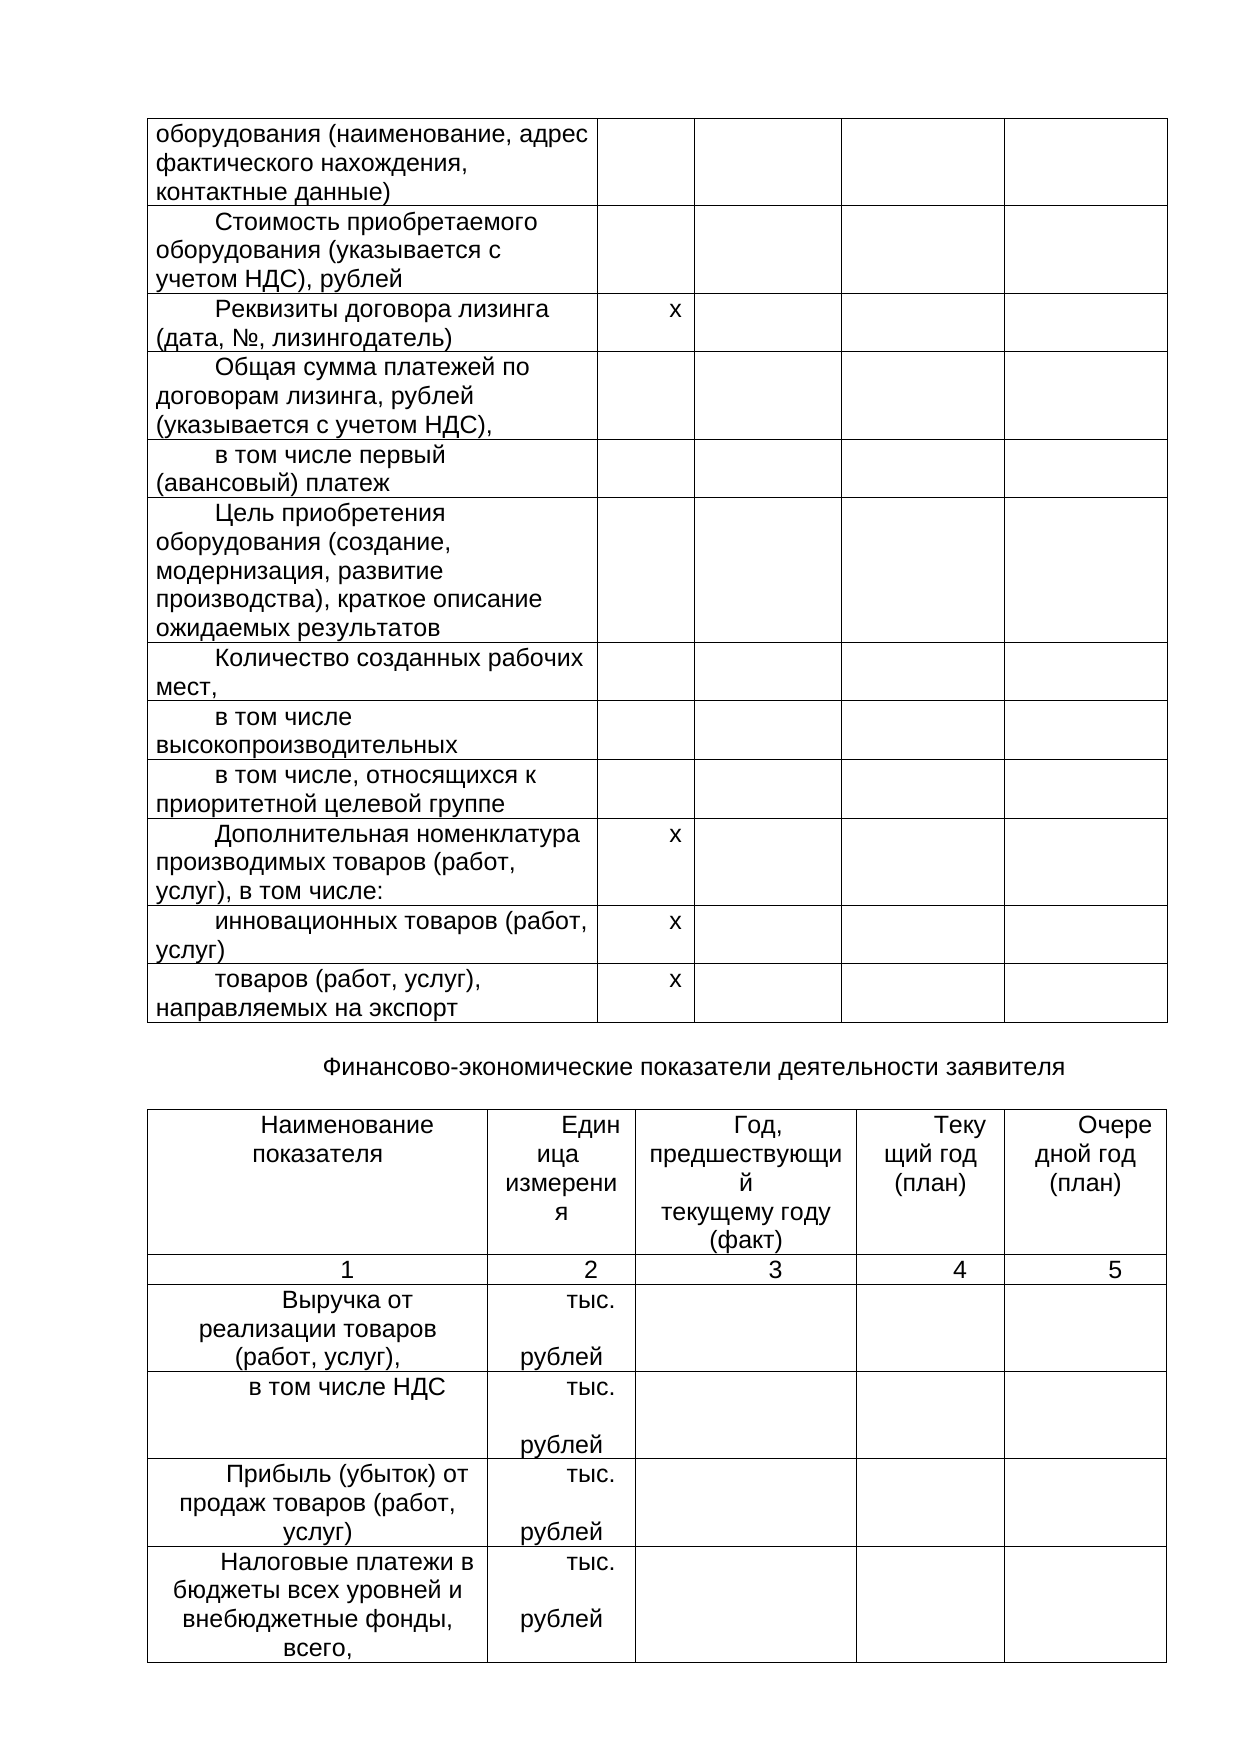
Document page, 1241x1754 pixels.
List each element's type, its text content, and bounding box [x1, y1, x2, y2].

table_cell тыс. рублей [488, 1547, 635, 1662]
table_cell [598, 701, 694, 759]
table_cell Стоимость приобретаемого оборудования (указывается с учетом НДС), рублей [148, 206, 597, 293]
table_cell [1005, 1547, 1166, 1662]
table_cell [1005, 440, 1167, 497]
table_cell инновационных товаров (работ, услуг) [148, 906, 597, 963]
table_cell Выручка от реализации товаров (работ, услуг), [148, 1285, 487, 1371]
table_cell х [598, 119, 694, 205]
table_cell [598, 440, 694, 497]
table_cell [842, 294, 1004, 351]
table_cell товаров (работ, услуг), направляемых на экспорт [148, 964, 597, 1022]
table_cell Общая сумма платежей по договорам лизинга, рублей (указывается с учетом НДС), [148, 352, 597, 438]
table_cell Налоговые платежи в бюджеты всех уровней и внебюджетные фонды, всего, [148, 1547, 487, 1662]
table_cell [695, 119, 841, 205]
table_cell [695, 906, 841, 963]
table_cell [842, 352, 1004, 438]
table_cell х [598, 294, 694, 351]
table_cell [1005, 643, 1167, 700]
table_cell [842, 206, 1004, 293]
table_cell в том числе, относящихся к приоритетной целевой группе [148, 760, 597, 817]
table_cell [842, 440, 1004, 497]
table_cell [1005, 1285, 1166, 1371]
table_cell [1005, 964, 1167, 1022]
table_cell Количество созданных рабочих мест, [148, 643, 597, 700]
table_cell [598, 498, 694, 642]
table_cell [857, 1547, 1004, 1662]
table_cell [842, 643, 1004, 700]
table_cell [695, 964, 841, 1022]
table_header Единица измерения [488, 1110, 635, 1254]
table_cell тыс. рублей [488, 1459, 635, 1546]
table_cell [148, 119, 597, 205]
table_cell [842, 119, 1004, 205]
table_cell [842, 498, 1004, 642]
table_cell [1005, 819, 1167, 905]
table_cell 1 [148, 1255, 487, 1284]
table_cell [1005, 906, 1167, 963]
table_cell [857, 1285, 1004, 1371]
table_cell [1005, 119, 1167, 205]
table_cell [842, 819, 1004, 905]
table_cell [695, 440, 841, 497]
table_cell х [598, 819, 694, 905]
table_cell [636, 1285, 856, 1371]
table_cell [695, 294, 841, 351]
table_cell в том числе высокопроизводительных [148, 701, 597, 759]
table_cell [1005, 206, 1167, 293]
table_cell [857, 1459, 1004, 1546]
table_cell [598, 352, 694, 438]
table_cell [842, 760, 1004, 817]
table_cell [598, 206, 694, 293]
table_cell [695, 701, 841, 759]
table_cell [695, 643, 841, 700]
table_cell 3 [636, 1255, 856, 1284]
table_cell тыс. рублей [488, 1372, 635, 1458]
table_header Текущий год (план) [857, 1110, 1004, 1254]
table_cell 4 [857, 1255, 1004, 1284]
table_cell [695, 206, 841, 293]
table_cell [1005, 294, 1167, 351]
table_cell Дополнительная номенклатура производимых товаров (работ, услуг), в том числе: [148, 819, 597, 905]
table_cell Цель приобретения оборудования (создание, модернизация, развитие производства), краткое описание ожидаемых результатов [148, 498, 597, 642]
table_cell [598, 760, 694, 817]
table_cell тыс. рублей [488, 1285, 635, 1371]
table_cell [1005, 352, 1167, 438]
table_header Год, предшествующий текущему году (факт) [636, 1110, 856, 1254]
table_cell [842, 906, 1004, 963]
table_cell х [598, 964, 694, 1022]
table_cell [1005, 1372, 1166, 1458]
table_cell [695, 819, 841, 905]
table_cell [695, 352, 841, 438]
table_cell [1005, 760, 1167, 817]
table_cell Прибыль (убыток) от продаж товаров (работ, услуг) [148, 1459, 487, 1546]
table_cell 5 [1005, 1255, 1166, 1284]
table_cell [1005, 701, 1167, 759]
table_cell х [598, 906, 694, 963]
table_cell [598, 643, 694, 700]
table_header Очередной год (план) [1005, 1110, 1166, 1254]
table_cell [857, 1372, 1004, 1458]
table_cell Реквизиты договора лизинга (дата, №, лизингодатель) [148, 294, 597, 351]
table_cell [636, 1459, 856, 1546]
table_cell [636, 1372, 856, 1458]
table_cell [1005, 498, 1167, 642]
table_cell в том числе НДС [148, 1372, 487, 1458]
table_cell [695, 760, 841, 817]
table_cell [695, 498, 841, 642]
table_cell [842, 701, 1004, 759]
table_cell [636, 1547, 856, 1662]
text Финансово-экономические показатели деятельности заявителя [148, 1052, 1181, 1080]
table_header Наименование показателя [148, 1110, 487, 1254]
table_cell 2 [488, 1255, 635, 1284]
table_cell [1005, 1459, 1166, 1546]
table_cell в том числе первый (авансовый) платеж [148, 440, 597, 497]
table_cell [842, 964, 1004, 1022]
